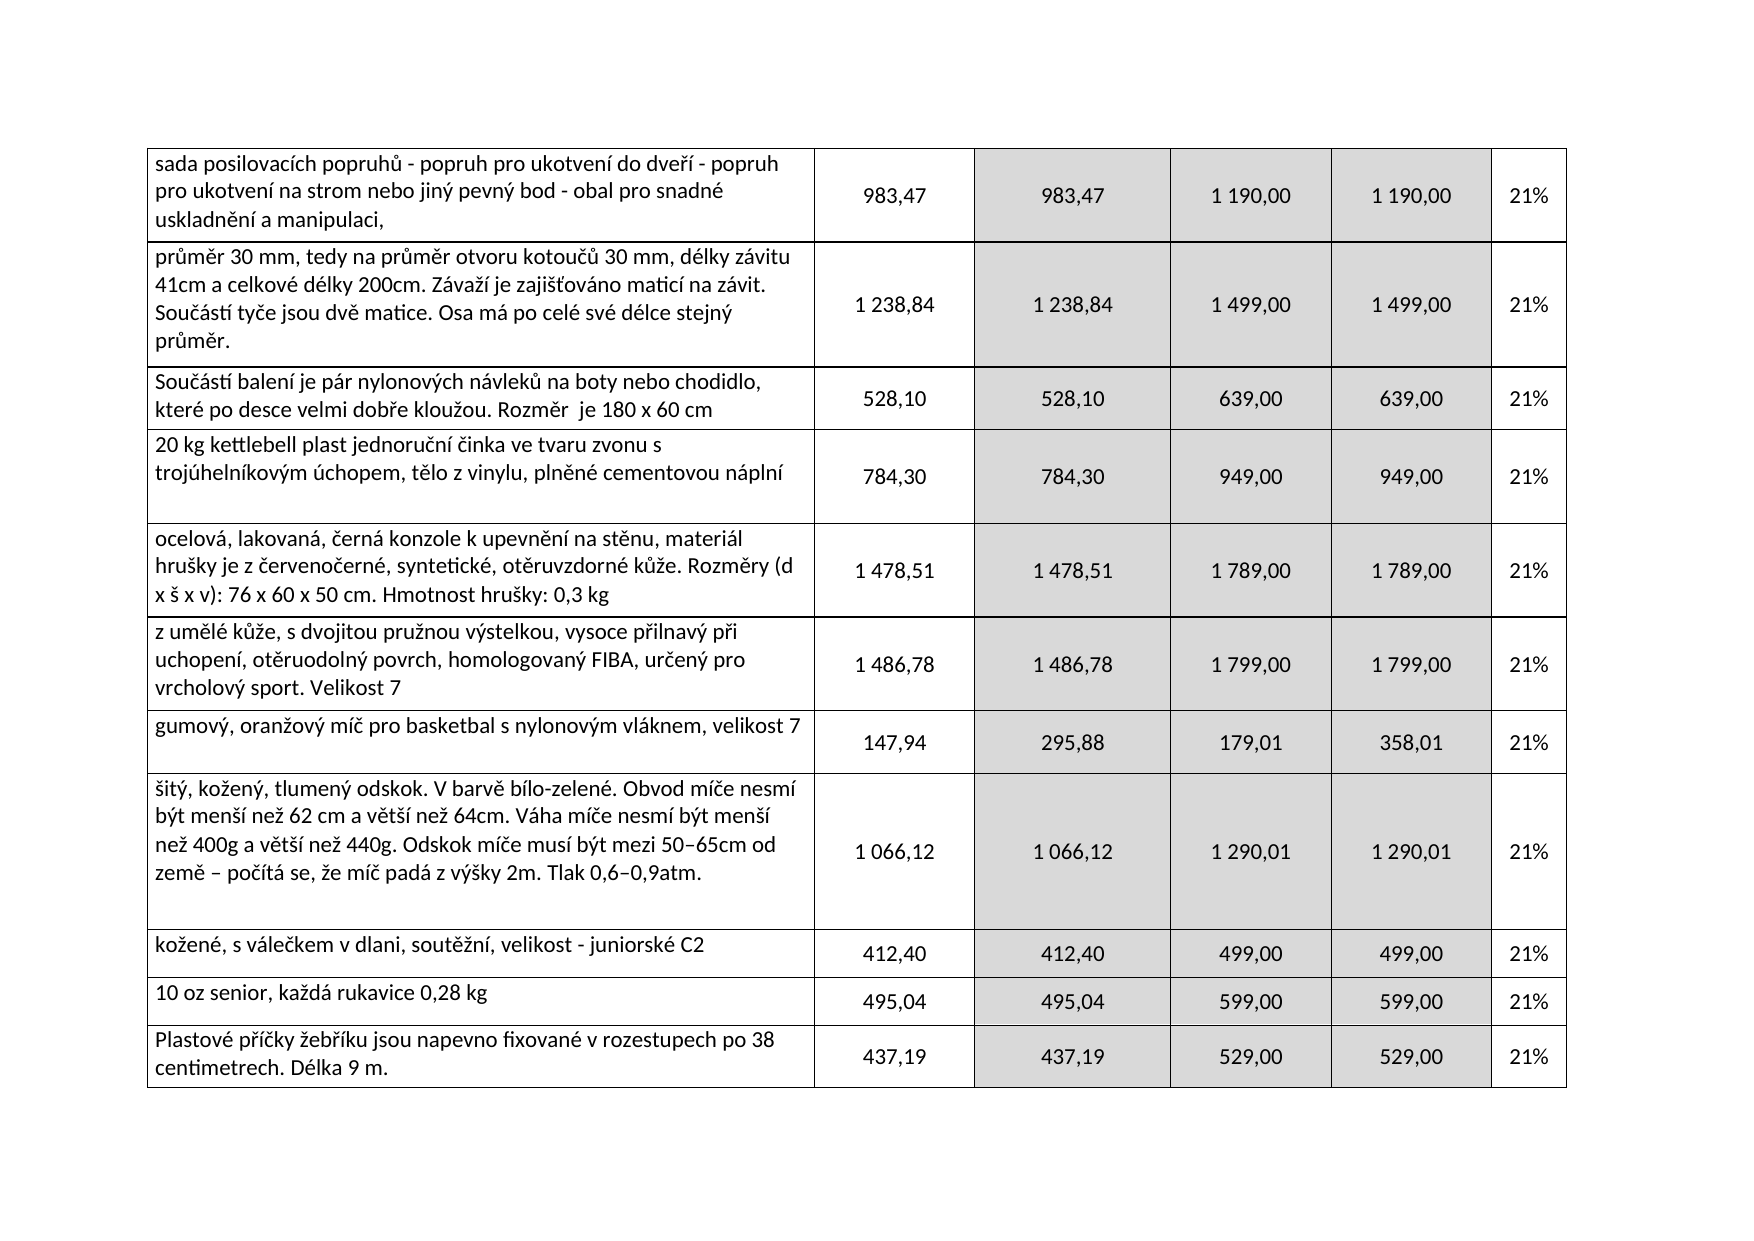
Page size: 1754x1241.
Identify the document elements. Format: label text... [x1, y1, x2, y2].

table_cell 21% [1492, 618, 1566, 710]
table_cell 639,00 [1171, 368, 1331, 429]
table_cell 983,47 [975, 149, 1170, 241]
table_cell 784,30 [815, 430, 974, 523]
table_cell 21% [1492, 978, 1566, 1024]
table_cell 437,19 [975, 1026, 1170, 1087]
table_cell Plastové příčky žebříku jsou napevno fixované v rozestupech po 38 centimetrech. Délka 9 m. [148, 1026, 814, 1087]
table_cell 495,04 [815, 978, 974, 1024]
table_cell 147,94 [815, 711, 974, 773]
table_cell 1 290,01 [1332, 774, 1491, 929]
table_cell 599,00 [1171, 978, 1331, 1024]
table_cell 1 066,12 [815, 774, 974, 929]
table_cell 10 oz senior, každá rukavice 0,28 kg [148, 978, 814, 1024]
table_cell 21% [1492, 243, 1566, 366]
table_cell 1 478,51 [975, 524, 1170, 616]
table_cell 21% [1492, 430, 1566, 523]
table_cell 1 499,00 [1171, 243, 1331, 366]
table_cell 983,47 [815, 149, 974, 241]
table_cell 21% [1492, 774, 1566, 929]
table_cell 639,00 [1332, 368, 1491, 429]
table_cell 528,10 [815, 368, 974, 429]
table_cell 1 190,00 [1332, 149, 1491, 241]
table_cell 949,00 [1332, 430, 1491, 523]
table_cell 499,00 [1332, 930, 1491, 977]
table_cell 412,40 [815, 930, 974, 977]
table_cell 21% [1492, 524, 1566, 616]
table_cell průměr 30 mm, tedy na průměr otvoru kotoučů 30 mm, délky závitu 41cm a celkové délky 200cm. Závaží je zajišťováno maticí na závit. Součástí tyče jsou dvě matice. Osa má po celé své délce stejný průměr. [148, 243, 814, 366]
table_cell 412,40 [975, 930, 1170, 977]
table_cell 1 190,00 [1171, 149, 1331, 241]
table_cell 21% [1492, 149, 1566, 241]
table_cell 1 799,00 [1332, 618, 1491, 710]
table_cell 1 238,84 [815, 243, 974, 366]
table_cell 20 kg kettlebell plast jednoruční činka ve tvaru zvonu s trojúhelníkovým úchopem, tělo z vinylu, plněné cementovou náplní [148, 430, 814, 523]
table_cell 528,10 [975, 368, 1170, 429]
table_cell 529,00 [1332, 1026, 1491, 1087]
table_cell 295,88 [975, 711, 1170, 773]
table_cell 21% [1492, 711, 1566, 773]
table_cell 495,04 [975, 978, 1170, 1024]
table_cell 1 238,84 [975, 243, 1170, 366]
table_cell 437,19 [815, 1026, 974, 1087]
table_cell 1 486,78 [815, 618, 974, 710]
table_cell gumový, oranžový míč pro basketbal s nylonovým vláknem, velikost 7 [148, 711, 814, 773]
table_cell z umělé kůže, s dvojitou pružnou výstelkou, vysoce přilnavý při uchopení, otěruodolný povrch, homologovaný FIBA, určený pro vrcholový sport. Velikost 7 [148, 618, 814, 710]
table_cell 529,00 [1171, 1026, 1331, 1087]
table_cell kožené, s válečkem v dlani, soutěžní, velikost - juniorské C2 [148, 930, 814, 977]
table_cell 499,00 [1171, 930, 1331, 977]
table_cell 21% [1492, 1026, 1566, 1087]
table_cell 1 066,12 [975, 774, 1170, 929]
table_cell 1 478,51 [815, 524, 974, 616]
table_cell 1 789,00 [1171, 524, 1331, 616]
table_cell 358,01 [1332, 711, 1491, 773]
table_cell 21% [1492, 930, 1566, 977]
table_cell 1 499,00 [1332, 243, 1491, 366]
table_cell 1 789,00 [1332, 524, 1491, 616]
table_cell 179,01 [1171, 711, 1331, 773]
table_cell sada posilovacích popruhů - popruh pro ukotvení do dveří - popruh pro ukotvení na strom nebo jiný pevný bod - obal pro snadné uskladnění a manipulaci, [148, 149, 814, 241]
table_cell 1 799,00 [1171, 618, 1331, 710]
table_cell Součástí balení je pár nylonových návleků na boty nebo chodidlo, které po desce velmi dobře kloužou. Rozměr je 180 x 60 cm [148, 368, 814, 429]
table_cell 1 290,01 [1171, 774, 1331, 929]
table_cell ocelová, lakovaná, černá konzole k upevnění na stěnu, materiál hrušky je z červenočerné, syntetické, otěruvzdorné kůže. Rozměry (d x š x v): 76 x 60 x 50 cm. Hmotnost hrušky: 0,3 kg [148, 524, 814, 616]
table_cell 599,00 [1332, 978, 1491, 1024]
table_cell 21% [1492, 368, 1566, 429]
table_cell šitý, kožený, tlumený odskok. V barvě bílo-zelené. Obvod míče nesmí být menší než 62 cm a větší než 64cm. Váha míče nesmí být menší než 400g a větší než 440g. Odskok míče musí být mezi 50–65cm od země – počítá se, že míč padá z výšky 2m. Tlak 0,6–0,9atm. [148, 774, 814, 929]
table_cell 949,00 [1171, 430, 1331, 523]
table_cell 784,30 [975, 430, 1170, 523]
table_cell 1 486,78 [975, 618, 1170, 710]
